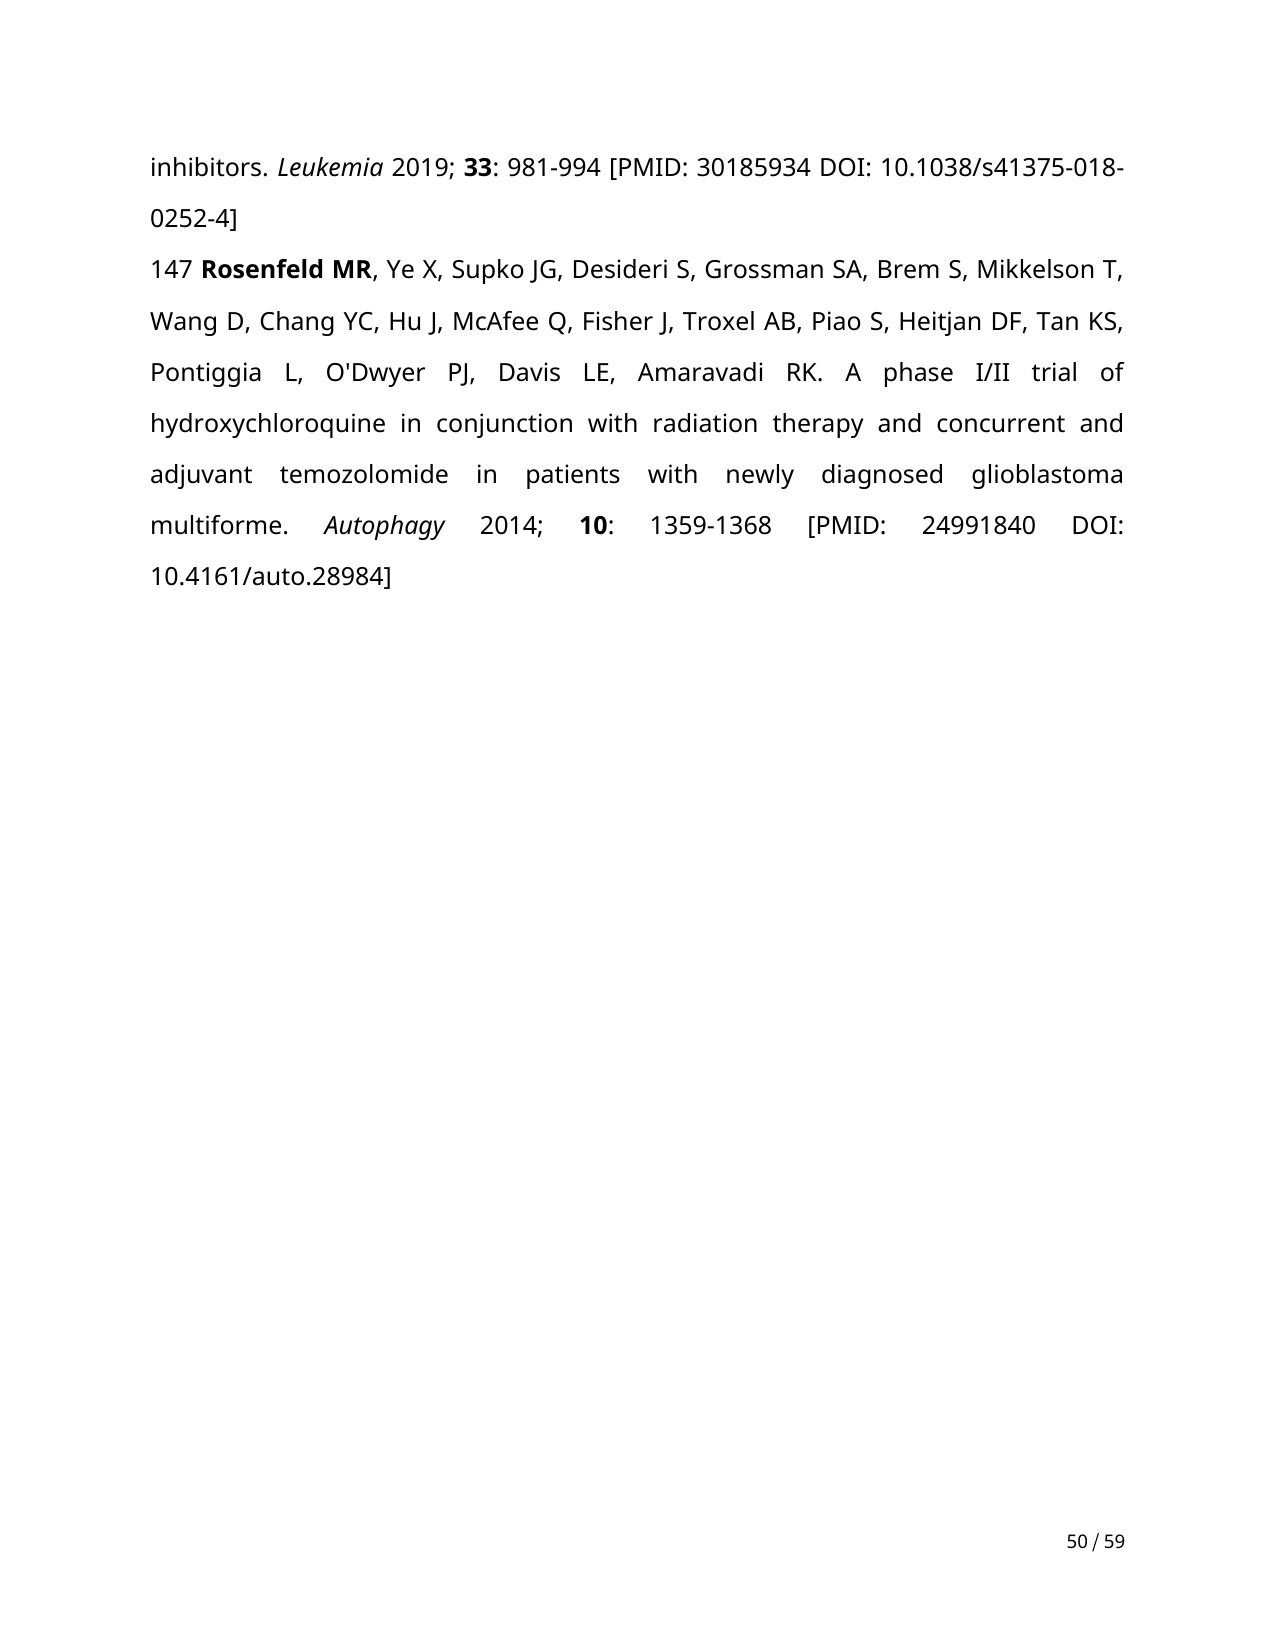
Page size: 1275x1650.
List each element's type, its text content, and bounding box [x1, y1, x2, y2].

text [150, 150, 1125, 235]
text 147 Rosenfeld MR, Ye X, Supko JG, Desideri S, Grossman SA, Brem S, Mikkelson T, Wang D, Chang YC, Hu J, McAfee Q, Fisher J, Troxel AB, Piao S, Heitjan DF, Tan KS, Pontiggia L, O'Dwyer PJ, Davis LE, Amaravadi RK. A phase I/II trial of hydroxychloroquine in conjunction with radiation therapy and concurrent and adjuvant temozolomide in patients with newly diagnosed glioblastoma multiforme. Autophagy 2014; 10: 1359-1368 [PMID: 24991840 DOI: 10.4161/auto.28984] [150, 252, 1125, 592]
